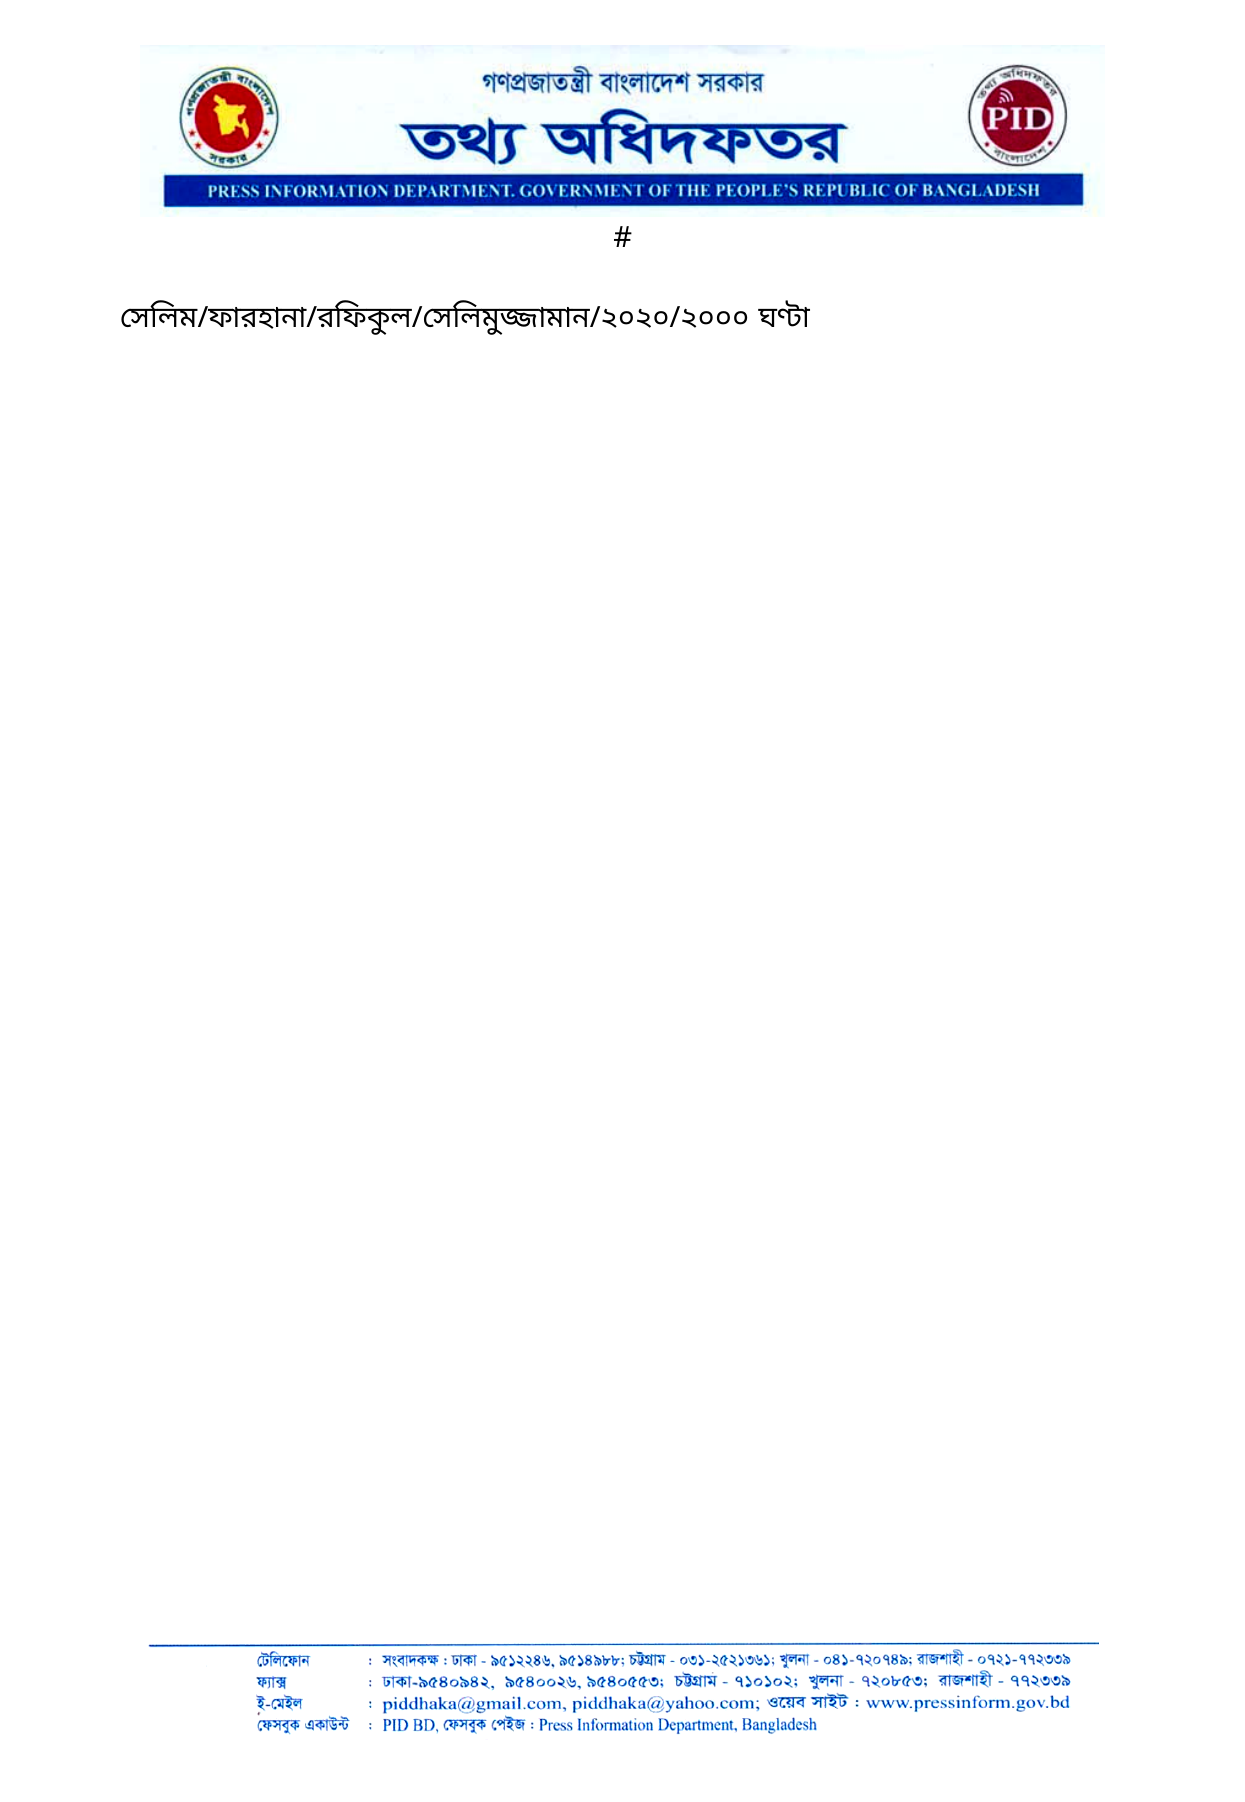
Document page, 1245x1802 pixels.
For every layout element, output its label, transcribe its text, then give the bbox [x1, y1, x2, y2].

picture [146, 1640, 1099, 1742]
text # [120, 216, 1125, 256]
text সেলিম/ফারহানা/রফিকুল/সেলিমুজ্জামান/২০২০/২০০০ ঘণ্টা [120, 296, 1125, 339]
